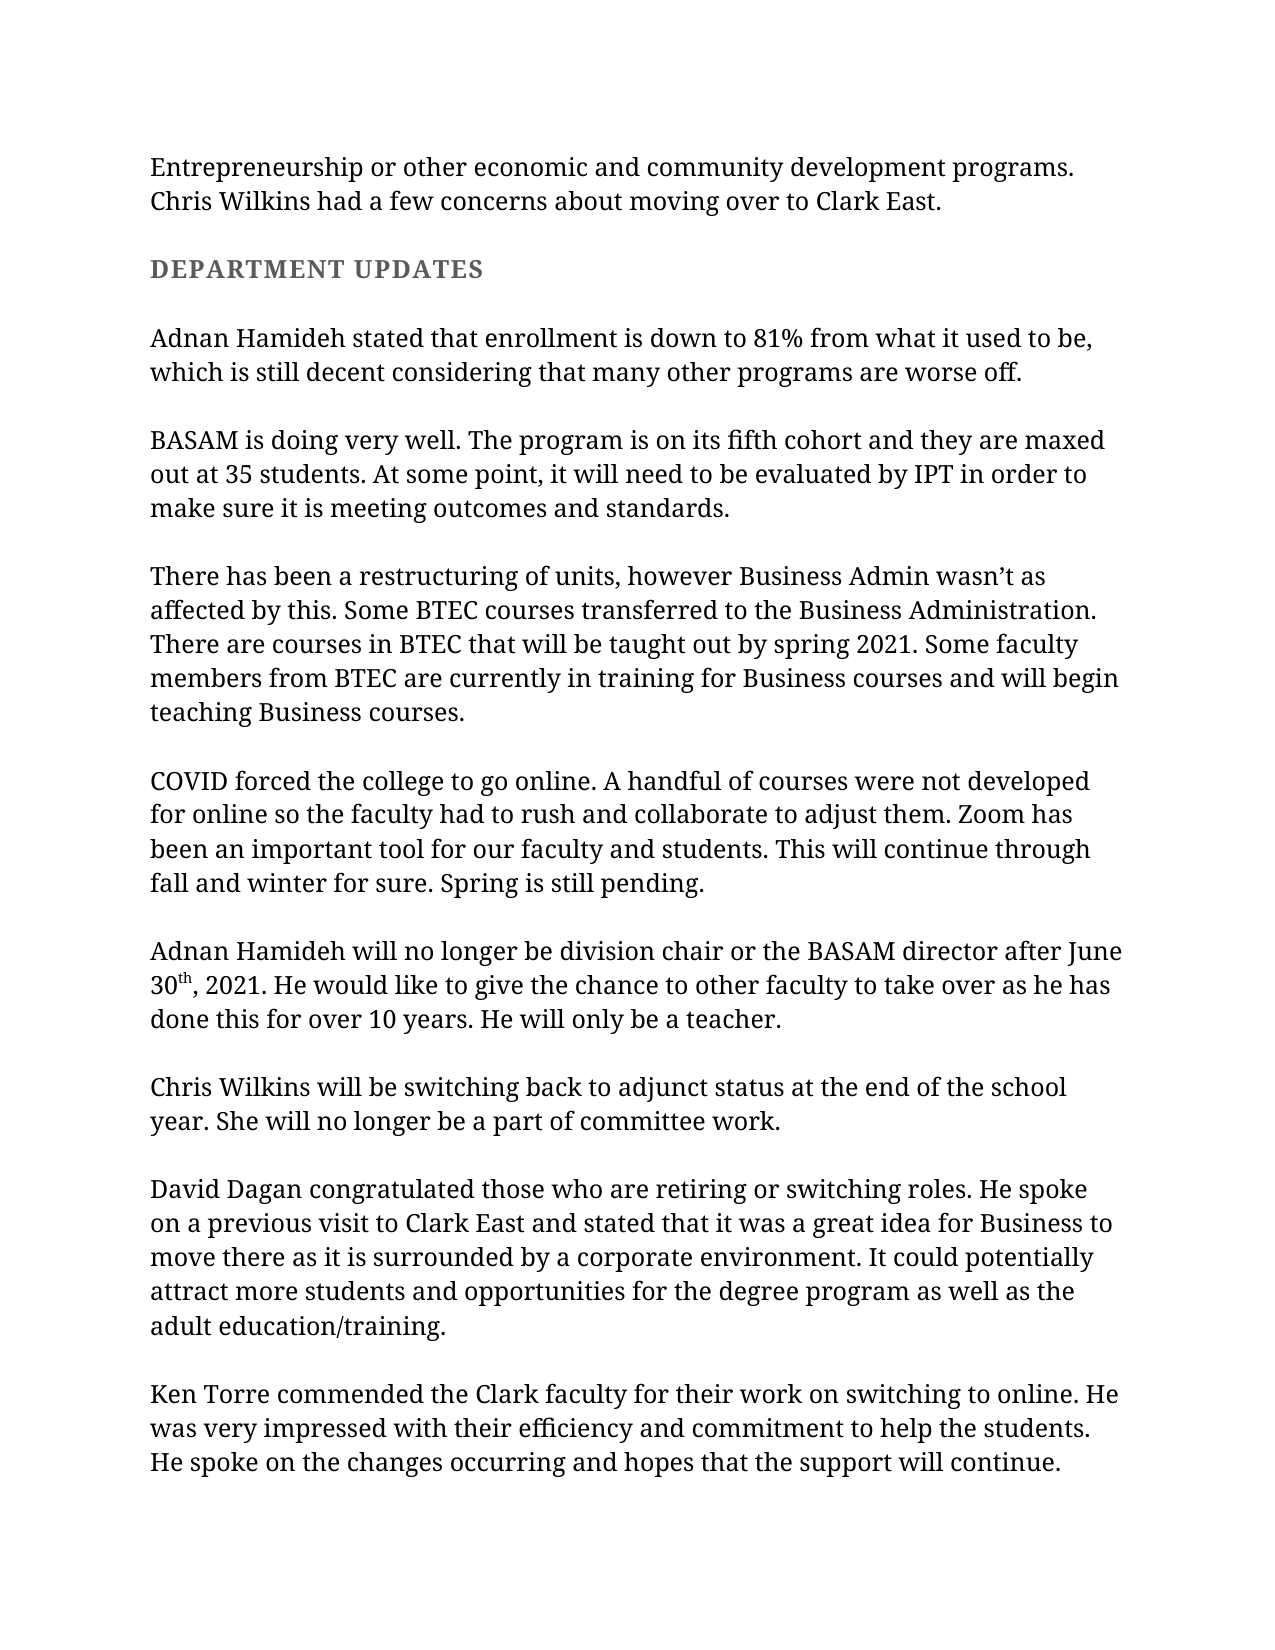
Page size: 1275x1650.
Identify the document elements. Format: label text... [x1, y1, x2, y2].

text Chris Wilkins will be switching back to adjunct status at the end of the school year. She will no longer be a part of committee work. [150, 1070, 1125, 1138]
text Adnan Hamideh stated that enrollment is down to 81% from what it used to be, which is still decent considering that many other programs are worse off. [150, 320, 1125, 388]
text There has been a restructuring of units, however Business Admin wasn’t as affected by this. Some BTEC courses transferred to the Business Administration. There are courses in BTEC that will be taught out by spring 2021. Some faculty members from BTEC are currently in training for Business courses and will begin teaching Business courses. [150, 559, 1125, 729]
text BASAM is doing very well. The program is on its fifth cohort and they are maxed out at 35 students. At some point, it will need to be evaluated by IPT in order to make sure it is meeting outcomes and standards. [150, 422, 1125, 525]
subtitle DEPARTMENT UPDATES [150, 252, 1125, 286]
text Adnan Hamideh will no longer be division chair or the BASAM director after June 30th, 2021. He would like to give the chance to other faculty to take over as he has done this for over 10 years. He will only be a teacher. [150, 933, 1125, 1036]
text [150, 150, 1125, 218]
text COVID forced the college to go online. A handful of courses were not developed for online so the faculty had to rush and collaborate to adjust them. Zoom has been an important tool for our faculty and students. This will continue through fall and winter for sure. Spring is still pending. [150, 763, 1125, 899]
text David Dagan congratulated those who are retiring or switching roles. He spoke on a previous visit to Clark East and stated that it was a great idea for Business to move there as it is surrounded by a corporate environment. It could potentially attract more students and opportunities for the degree program as well as the adult education/training. [150, 1172, 1125, 1342]
text Ken Torre commended the Clark faculty for their work on switching to online. He was very impressed with their efficiency and commitment to help the students. He spoke on the changes occurring and hopes that the support will continue. [150, 1376, 1125, 1478]
